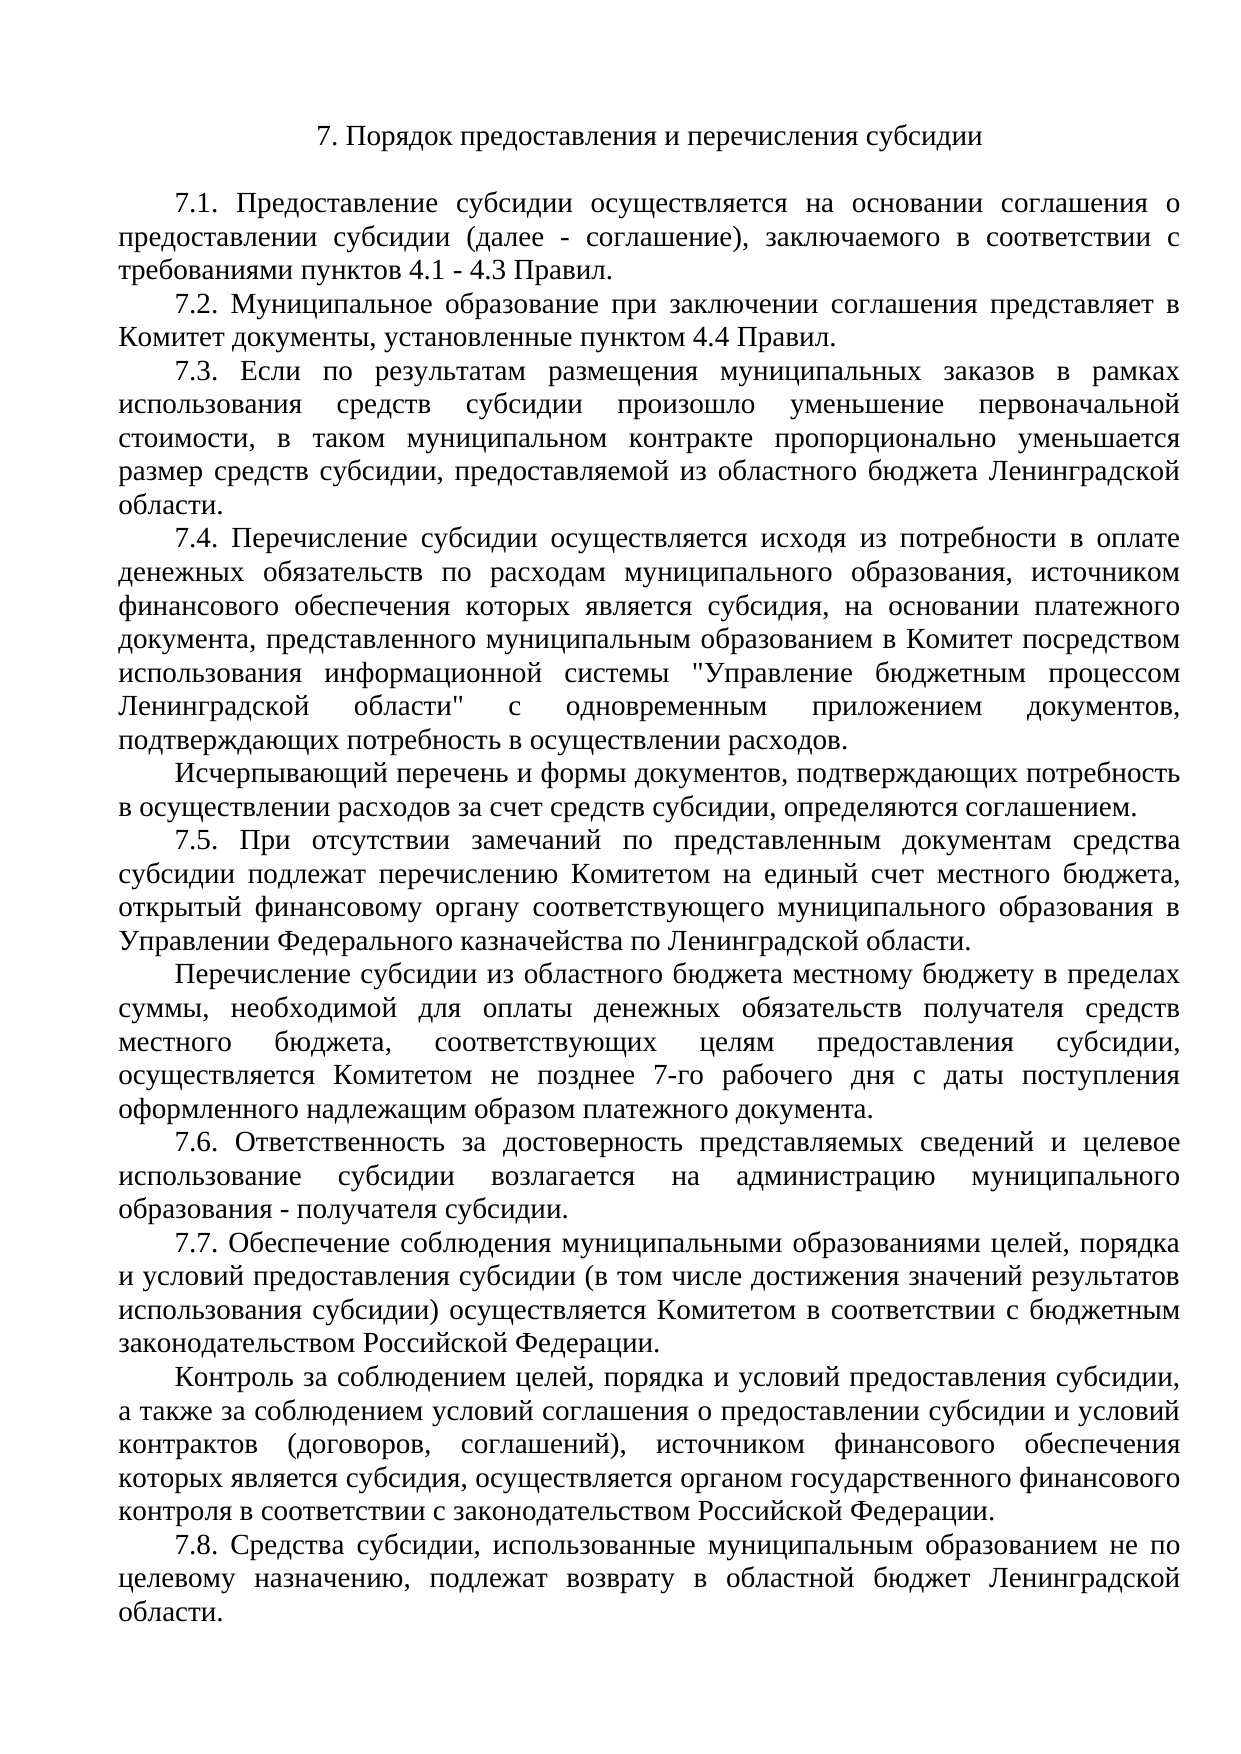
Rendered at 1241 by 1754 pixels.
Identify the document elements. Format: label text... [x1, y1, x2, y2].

text 7.2. Муниципальное образование при заключении соглашения представляет в Комитет документы, установленные пунктом 4.4 Правил. [118, 286, 1181, 353]
text 7.4. Перечисление субсидии осуществляется исходя из потребности в оплате денежных обязательств по расходам муниципального образования, источником финансового обеспечения которых является субсидия, на основании платежного документа, представленного муниципальным образованием в Комитет посредством использования информационной системы "Управление бюджетным процессом Ленинградской области" с одновременным приложением документов, подтверждающих потребность в осуществлении расходов. [118, 521, 1181, 755]
text Исчерпывающий перечень и формы документов, подтверждающих потребность в осуществлении расходов за счет средств субсидии, определяются соглашением. [118, 755, 1181, 822]
text 7.3. Если по результатам размещения муниципальных заказов в рамках использования средств субсидии произошло уменьшение первоначальной стоимости, в таком муниципальном контракте пропорционально уменьшается размер средств субсидии, предоставляемой из областного бюджета Ленинградской области. [118, 353, 1181, 521]
text 7.6. Ответственность за достоверность представляемых сведений и целевое использование субсидии возлагается на администрацию муниципального образования - получателя субсидии. [118, 1124, 1181, 1225]
text Перечисление субсидии из областного бюджета местному бюджету в пределах суммы, необходимой для оплаты денежных обязательств получателя средств местного бюджета, соответствующих целям предоставления субсидии, осуществляется Комитетом не позднее 7-го рабочего дня с даты поступления оформленного надлежащим образом платежного документа. [118, 957, 1181, 1124]
text Контроль за соблюдением целей, порядка и условий предоставления субсидии, а также за соблюдением условий соглашения о предоставлении субсидии и условий контрактов (договоров, соглашений), источником финансового обеспечения которых является субсидия, осуществляется органом государственного финансового контроля в соответствии с законодательством Российской Федерации. [118, 1359, 1181, 1527]
text 7.8. Средства субсидии, использованные муниципальным образованием не по целевому назначению, подлежат возврату в областной бюджет Ленинградской области. [118, 1527, 1181, 1627]
text 7.7. Обеспечение соблюдения муниципальными образованиями целей, порядка и условий предоставления субсидии (в том числе достижения значений результатов использования субсидии) осуществляется Комитетом в соответствии с бюджетным законодательством Российской Федерации. [118, 1225, 1181, 1359]
text 7.1. Предоставление субсидии осуществляется на основании соглашения о предоставлении субсидии (далее - соглашение), заключаемого в соответствии с требованиями пунктов 4.1 - 4.3 Правил. [118, 185, 1181, 286]
text 7. Порядок предоставления и перечисления субсидии [118, 118, 1181, 152]
text 7.5. При отсутствии замечаний по представленным документам средства субсидии подлежат перечислению Комитетом на единый счет местного бюджета, открытый финансовому органу соответствующего муниципального образования в Управлении Федерального казначейства по Ленинградской области. [118, 822, 1181, 957]
